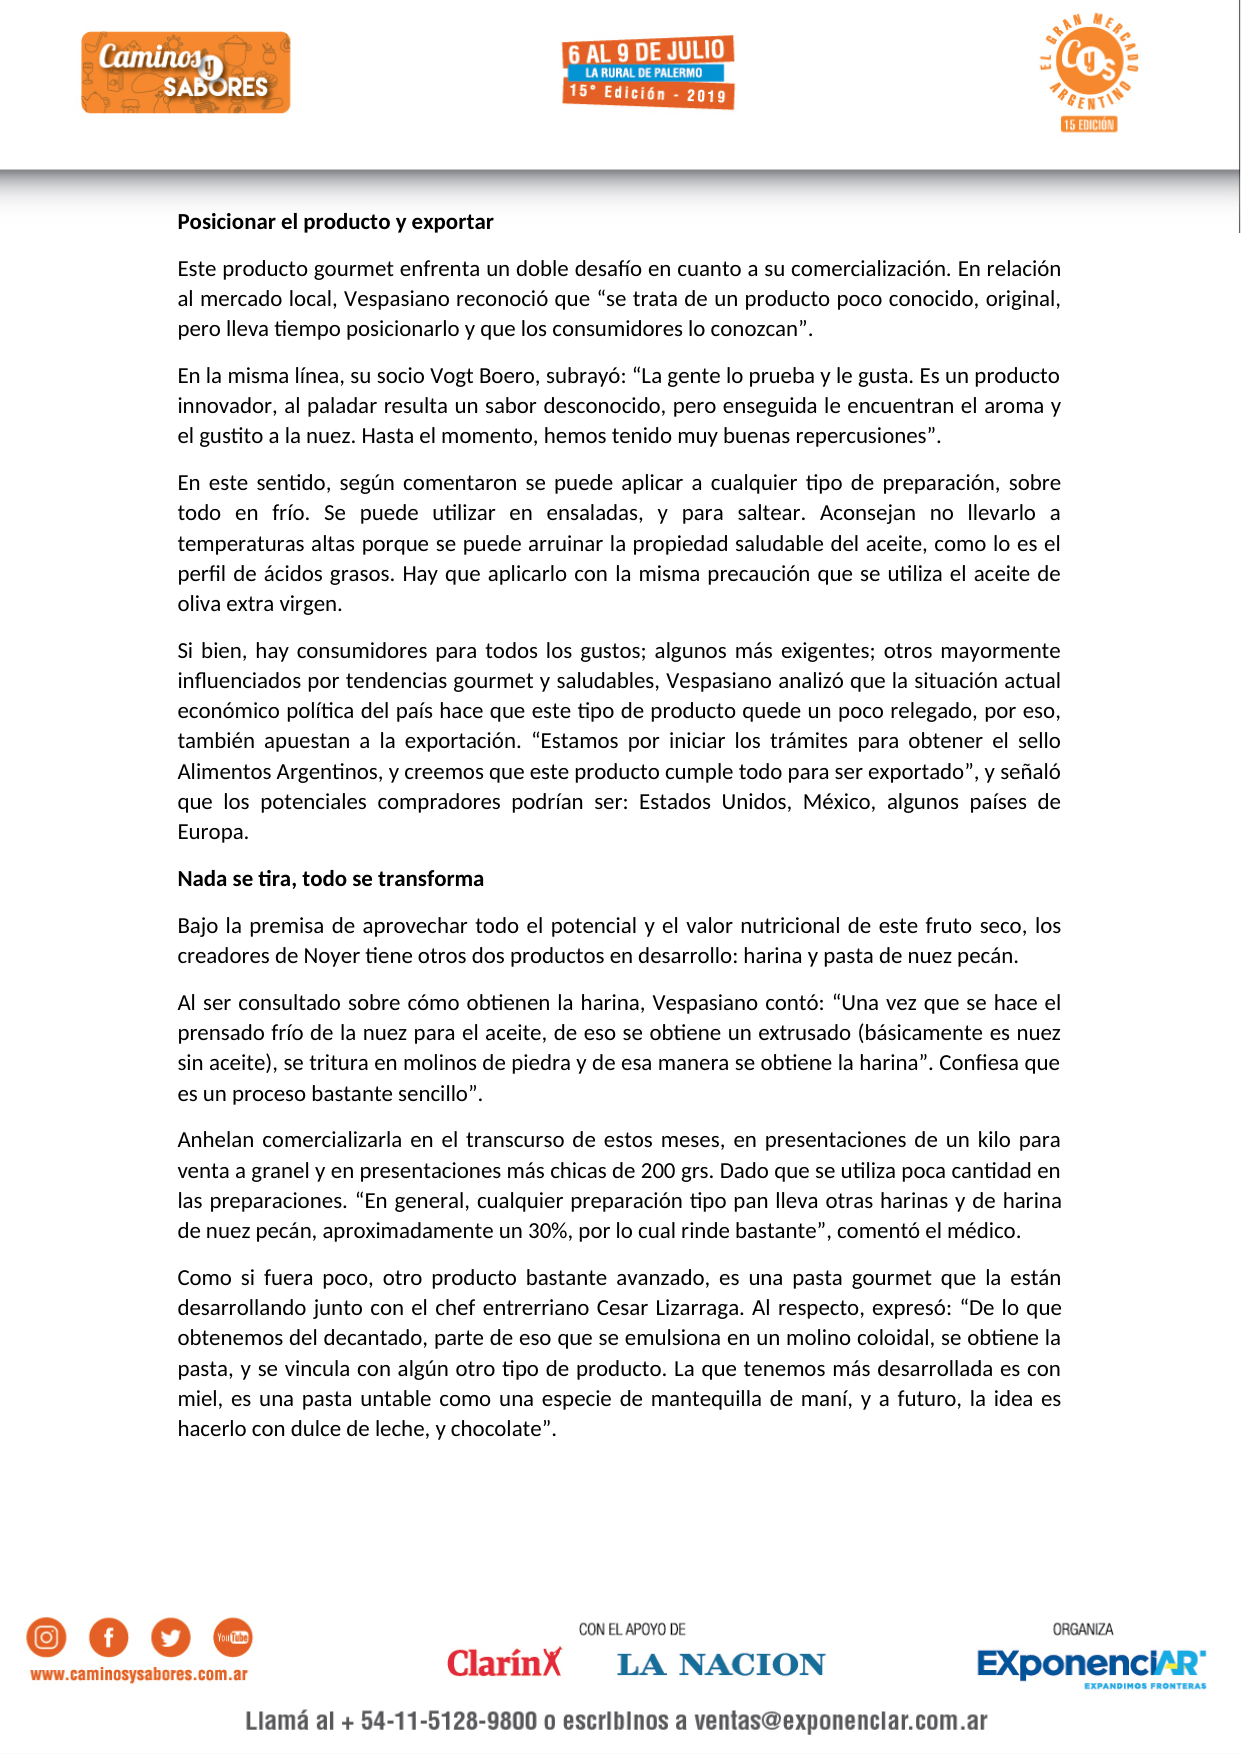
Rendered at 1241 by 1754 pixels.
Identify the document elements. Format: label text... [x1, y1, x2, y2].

text Si bien, hay consumidores para todos los gustos; algunos más exigentes; otros mayormente influenciados por tendencias gourmet y saludables, Vespasiano analizó que la situación actual económico política del país hace que este tipo de producto quede un poco relegado, por eso, también apuestan a la exportación. “Estamos por iniciar los trámites para obtener el sello Alimentos Argentinos, y creemos que este producto cumple todo para ser exportado”, y señaló que los potenciales compradores podrían ser: Estados Unidos, México, algunos países de Europa. [177, 636, 1063, 845]
text Bajo la premisa de aprovechar todo el potencial y el valor nutricional de este fruto seco, los creadores de Noyer tiene otros dos productos en desarrollo: harina y pasta de nuez pecán. [177, 911, 1063, 969]
text Este producto gourmet enfrenta un doble desafío en cuanto a su comercialización. En relación al mercado local, Vespasiano reconoció que “se trata de un producto poco conocido, original, pero lleva tiempo posicionarlo y que los consumidores lo conozcan”. [177, 254, 1063, 342]
text En este sentido, según comentaron se puede aplicar a cualquier tipo de preparación, sobre todo en frío. Se puede utilizar en ensaladas, y para saltear. Aconsejan no llevarlo a temperaturas altas porque se puede arruinar la propiedad saludable del aceite, como lo es el perfil de ácidos grasos. Hay que aplicarlo con la misma precaución que se utiliza el aceite de oliva extra virgen. [177, 468, 1063, 617]
picture [0, 0, 1241, 233]
text Al ser consultado sobre cómo obtienen la harina, Vespasiano contó: “Una vez que se hace el prensado frío de la nuez para el aceite, de eso se obtiene un extrusado (básicamente es nuez sin aceite), se tritura en molinos de piedra y de esa manera se obtiene la harina”. Confiesa que es un proceso bastante sencillo”. [177, 988, 1063, 1107]
text Como si fuera poco, otro producto bastante avanzado, es una pasta gourmet que la están desarrollando junto con el chef entrerriano Cesar Lizarraga. Al respecto, expresó: “De lo que obtenemos del decantado, parte de eso que se emulsiona en un molino coloidal, se obtiene la pasta, y se vincula con algún otro tipo de producto. La que tenemos más desarrollada es con miel, es una pasta untable como una especie de mantequilla de maní, y a futuro, la idea es hacerlo con dulce de leche, y chocolate”. [177, 1263, 1063, 1442]
text En la misma línea, su socio Vogt Boero, subrayó: “La gente lo prueba y le gusta. Es un producto innovador, al paladar resulta un sabor desconocido, pero enseguida le encuentran el aroma y el gustito a la nuez. Hasta el momento, hemos tenido muy buenas repercusiones”. [177, 361, 1063, 449]
picture [0, 1581, 1241, 1754]
text Anhelan comercializarla en el transcurso de estos meses, en presentaciones de un kilo para venta a granel y en presentaciones más chicas de 200 grs. Dado que se utiliza poca cantidad en las preparaciones. “En general, cualquier preparación tipo pan lleva otras harinas y de harina de nuez pecán, aproximadamente un 30%, por lo cual rinde bastante”, comentó el médico. [177, 1126, 1063, 1244]
text Posicionar el producto y exportar [177, 207, 1063, 235]
text Nada se tira, todo se transforma [177, 864, 1063, 892]
